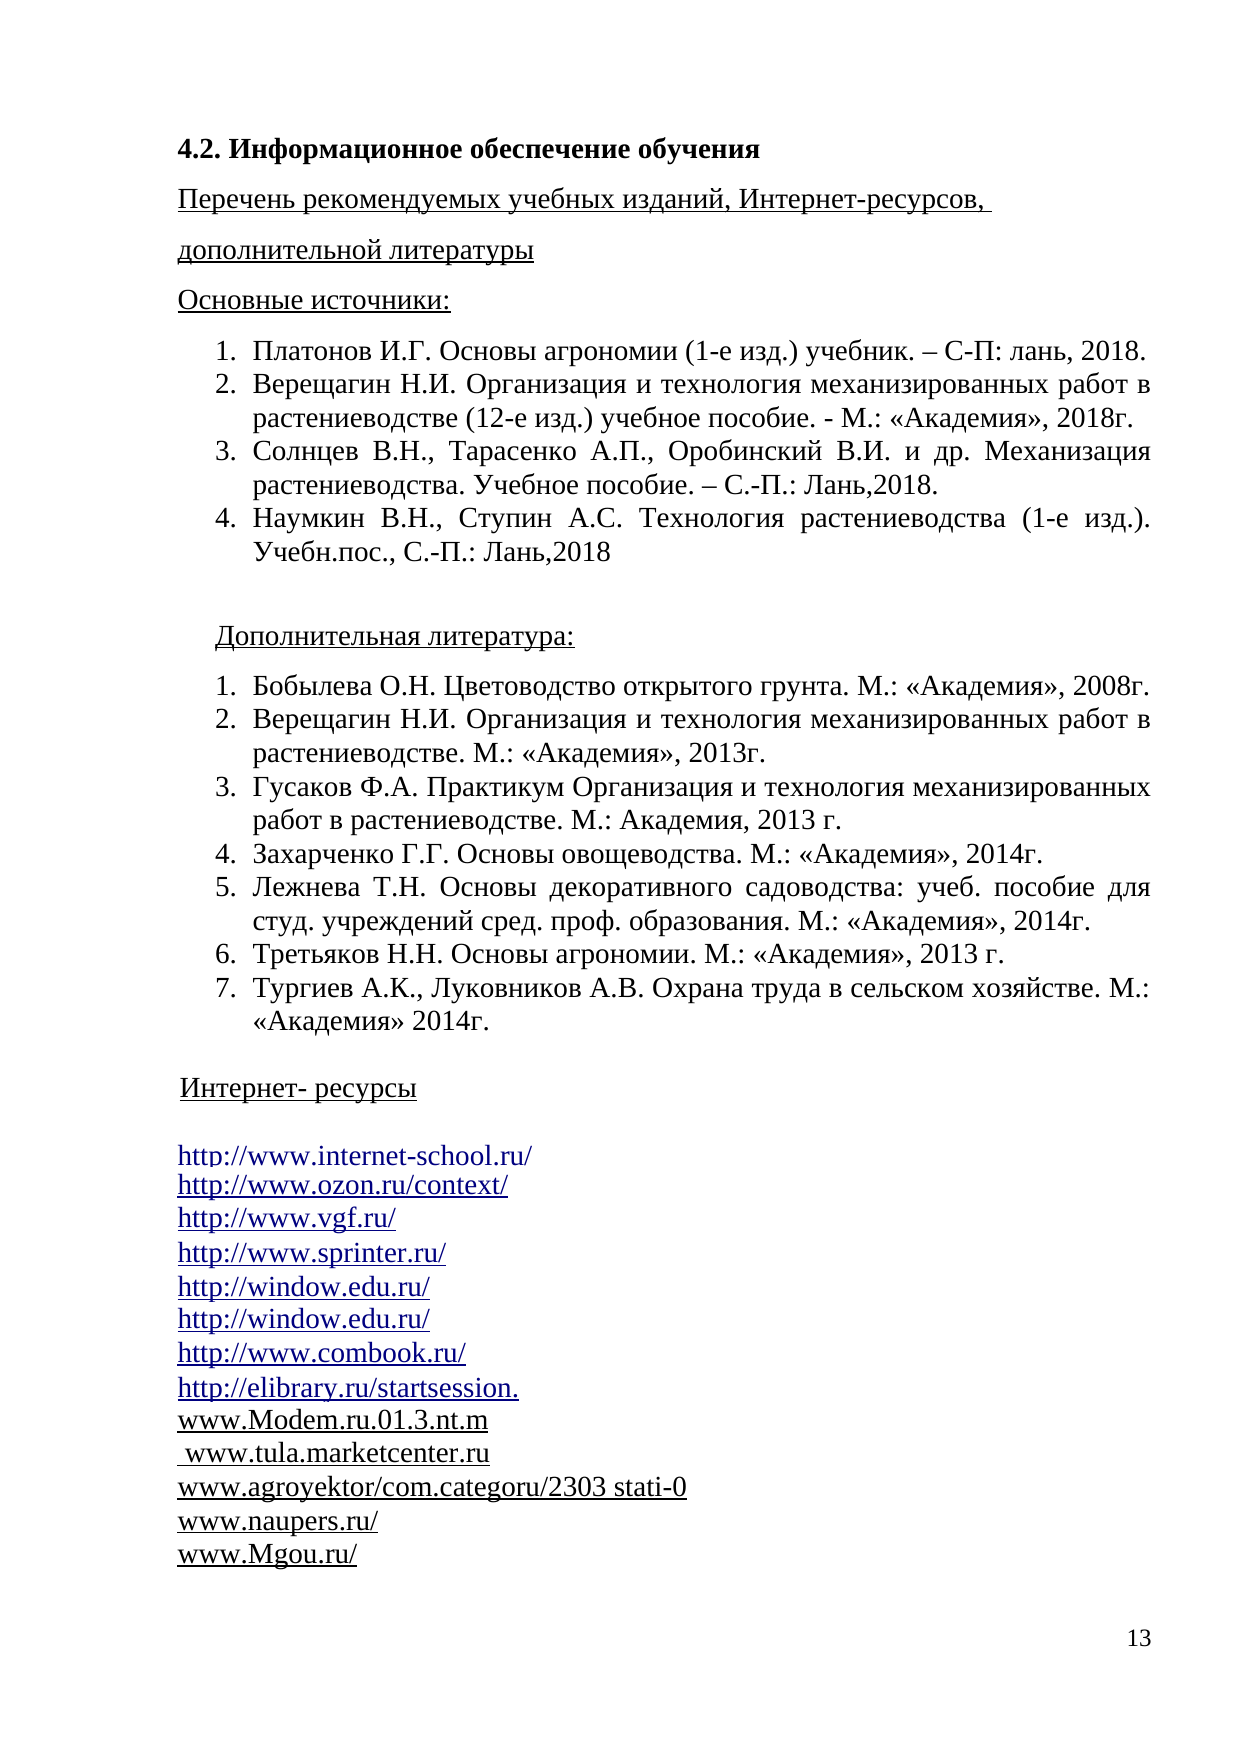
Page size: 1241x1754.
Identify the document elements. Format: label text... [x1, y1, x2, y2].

list Тургиев А.К., Луковников А.В. Охрана труда в сельском хозяйстве. М.: «Академия» 2014г. [215, 970, 1152, 1037]
table_cell http://www.vgf.ru/ [176, 1201, 547, 1236]
text wwwHYPERLINK "http://www.tula.marketcenter.ru/".HYPERLINK "http://www.tula.marketcenter.ru/"tulaHYPERLINK "http://www.tula.marketcenter.ru/".HYPERLINK "http://www.tula.marketcenter.ru/"marketcenterHYPERLINK "http://www.tula.marketcenter.ru/".HYPERLINK "http://www.tula.marketcenter.ru/"ru [177, 1436, 1152, 1469]
list Захарченко Г.Г. Основы овощеводства. М.: «Академия», 2014г. [215, 836, 1152, 869]
table_cell http://www.ozon.ru/context/ [176, 1167, 547, 1201]
text www.Mgou.ru/ [177, 1536, 1152, 1570]
list Гусаков Ф.А. Практикум Организация и технология механизированных работ в растениеводстве. М.: Академия, 2013 г. [215, 769, 1152, 836]
list Солнцев В.Н., Тарасенко А.П., Оробинский В.И. и др. Механизация растениеводства. Учебное пособие. – С.-П.: Лань,2018. [215, 433, 1152, 500]
table_cell http://window.edu.ru/ [176, 1302, 547, 1335]
list Бобылева О.Н. Цветоводство открытого грунта. М.: «Академия», 2008г. [215, 668, 1152, 702]
text wwwHYPERLINK "http://www.modem.ru.01.3.nt.m/".HYPERLINK "http://www.modem.ru.01.3.nt.m/"ModemHYPERLINK "http://www.modem.ru.01.3.nt.m/".HYPERLINK "http://www.modem.ru.01.3.nt.m/"ruHYPERLINK "http://www.modem.ru.01.3.nt.m/".01.3.HYPERLINK "http://www.modem.ru.01.3.nt.m/"ntHYPERLINK "http://www.modem.ru.01.3.nt.m/".HYPERLINK "http://www.modem.ru.01.3.nt.m/"m [177, 1402, 1152, 1436]
text Перечень рекомендуемых учебных изданий, Интернет-ресурсов, дополнительной литературы [177, 182, 1152, 266]
list Третьяков Н.Н. Основы агрономии. М.: «Академия», 2013 г. [215, 936, 1152, 970]
list Лежнева Т.Н. Основы декоративного садоводства: учеб. пособие для студ. учреждений сред. проф. образования. М.: «Академия», 2014г. [215, 869, 1152, 936]
list Платонов И.Г. Основы агрономии (1-е изд.) учебник. – С-П: лань, 2018. [215, 333, 1152, 366]
table_header http://www.internet-school.ru/ [176, 1138, 547, 1167]
table_cell http://elibrary.ru/startsession. asp? [176, 1370, 547, 1402]
list Наумкин В.Н., Ступин А.С. Технология растениеводства (1-е изд.). Учебн.пос., С.-П.: Лань,2018 [215, 500, 1152, 567]
text 4.2. Информационное обеспечение обучения [177, 131, 1152, 165]
text Дополнительная литература: [215, 618, 1152, 651]
table_cell http://window.edu.ru/ [176, 1270, 547, 1302]
table_cell http://www.combook.ru/catalog/ [176, 1335, 547, 1370]
list Верещагин Н.И. Организация и технология механизированных работ в растениеводстве. М.: «Академия», 2013г. [215, 702, 1152, 769]
text Основные источники: [177, 282, 1152, 316]
text Интернет- ресурсы [179, 1071, 1152, 1104]
text wwwHYPERLINK "http://www.naupers.ru/".HYPERLINK "http://www.naupers.ru/"naupersHYPERLINK "http://www.naupers.ru/".HYPERLINK "http://www.naupers.ru/"ruHYPERLINK "http://www.naupers.ru/"/ [177, 1503, 1152, 1536]
table_cell http://www.sprinter.ru/ [176, 1236, 547, 1269]
list Верещагин Н.И. Организация и технология механизированных работ в растениеводстве (12-е изд.) учебное пособие. - М.: «Академия», 2018г. [215, 366, 1152, 433]
text www.agroyektor/com.categoru/2303 statiHYPERLINK "http://www.agroyektor/com.categoru/2303%20stati-0"-0 [177, 1469, 1152, 1503]
